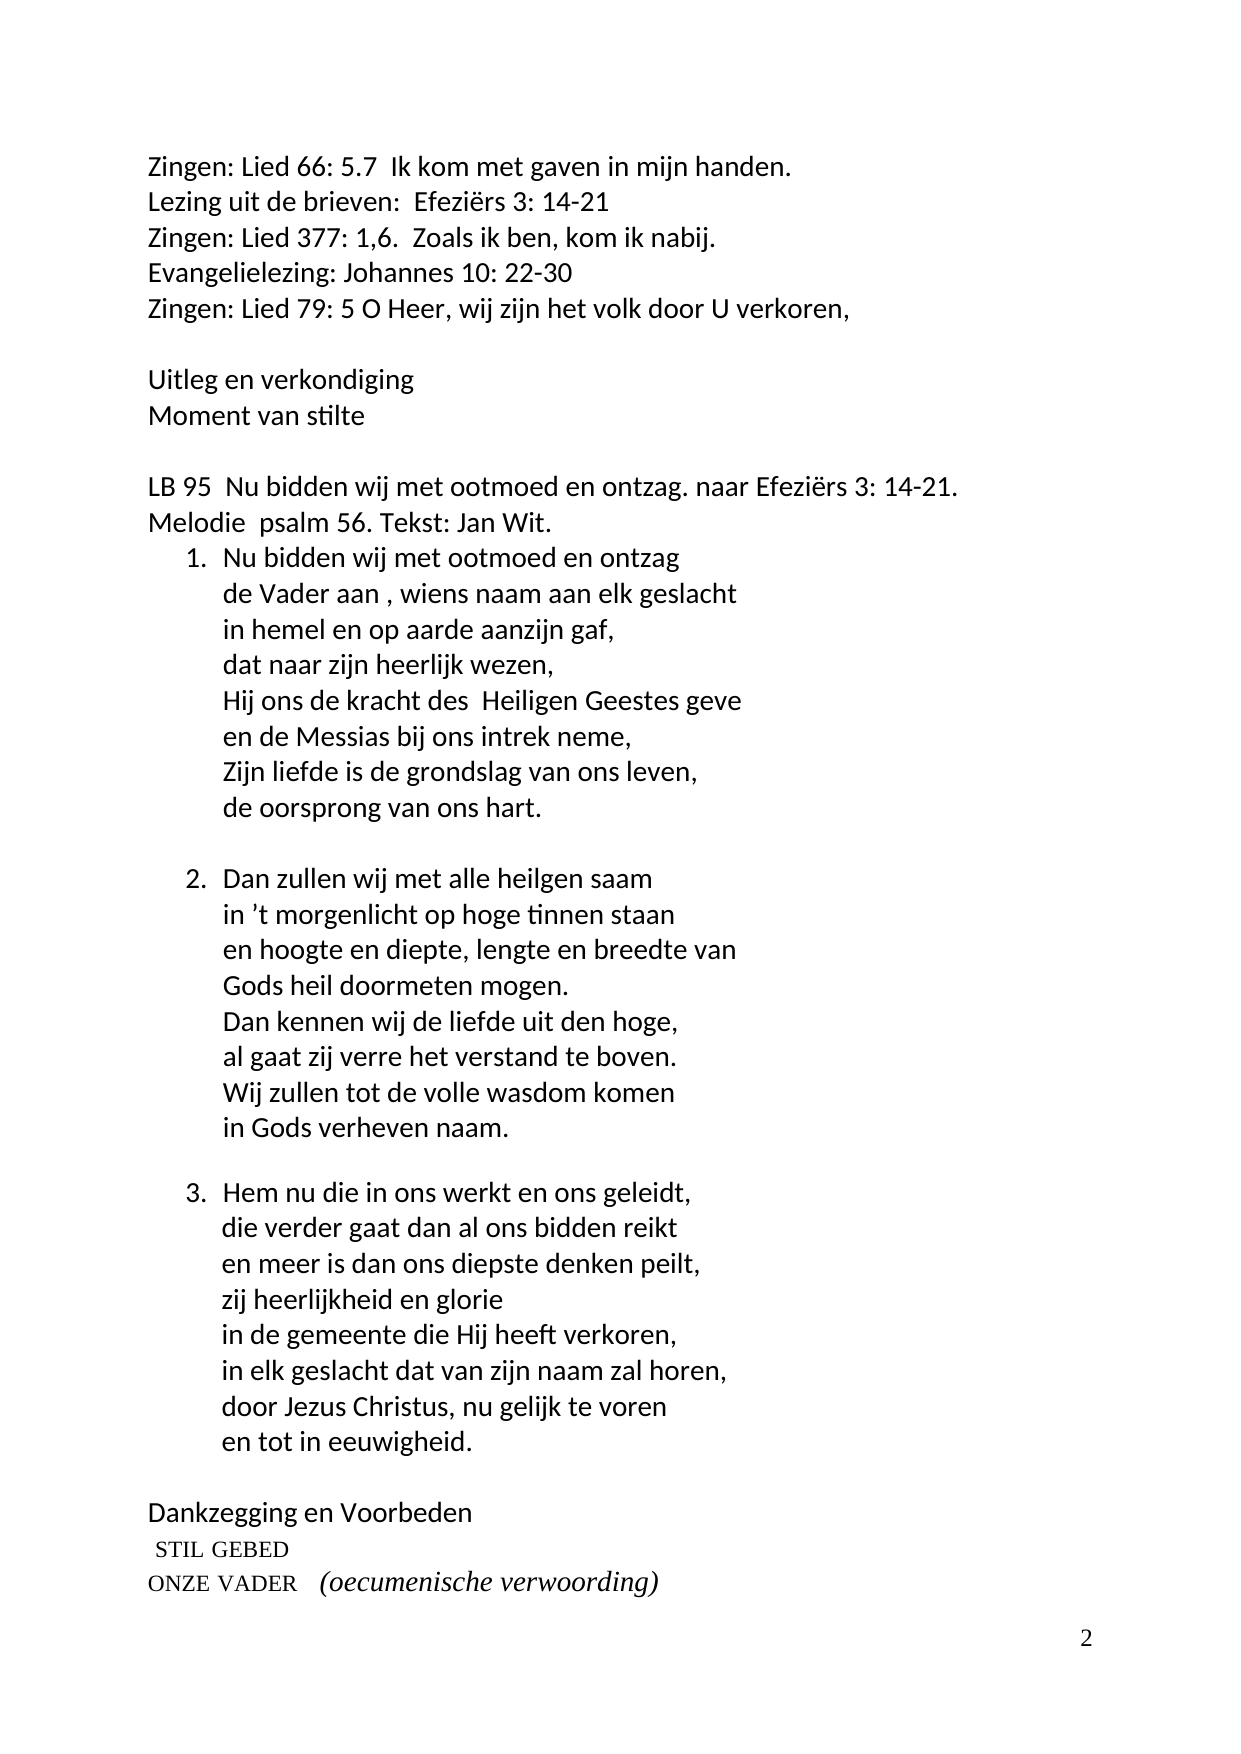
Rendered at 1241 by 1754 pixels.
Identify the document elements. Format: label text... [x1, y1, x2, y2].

text Zingen: Lied 66: 5.7 Ik kom met gaven in mijn handen. [148, 148, 1093, 183]
list de Vader aan , wiens naam aan elk geslacht [223, 575, 1093, 611]
list in hemel en op aarde aanzijn gaf, [223, 611, 1093, 646]
text Dankzegging en Voorbeden [148, 1494, 1093, 1530]
text Zingen: Lied 79: 5 O Heer, wij zijn het volk door U verkoren, [148, 290, 1093, 326]
text stil gebed [148, 1530, 1093, 1564]
list Zijn liefde is de grondslag van ons leven, [223, 753, 1093, 789]
list Hem nu die in ons werkt en ons geleidt, [185, 1174, 1093, 1209]
text die verder gaat dan al ons bidden reikt en meer is dan ons diepste denken peilt, zij heerlijkheid en glorie in de gemeente die Hij heeft verkoren, in elk geslacht dat van zijn naam zal horen, door Jezus Christus, nu gelijk te voren en tot in eeuwigheid. [221, 1209, 1093, 1459]
text onze vader (oecumenische verwoording) [148, 1564, 1093, 1597]
text Evangelielezing: Johannes 10: 22-30 [148, 254, 1093, 290]
list Hij ons de kracht des Heiligen Geestes geve [223, 682, 1093, 718]
list dat naar zijn heerlijk wezen, [223, 646, 1093, 682]
list en de Messias bij ons intrek neme, [223, 718, 1093, 753]
list de oorsprong van ons hart. [223, 789, 1093, 824]
text Uitleg en verkondiging [148, 361, 1093, 397]
text LB 95 Nu bidden wij met ootmoed en ontzag. naar Efeziërs 3: 14-21. Melodie psalm 56. Tekst: Jan Wit. [148, 468, 1093, 539]
text Lezing uit de brieven: Efeziërs 3: 14-21 [148, 183, 1093, 219]
text Zingen: Lied 377: 1,6. Zoals ik ben, kom ik nabij. [148, 219, 1093, 254]
list Nu bidden wij met ootmoed en ontzag [185, 539, 1093, 575]
list Dan zullen wij met alle heilgen saam in ’t morgenlicht op hoge tinnen staan en hoogte en diepte, lengte en breedte van Gods heil doormeten mogen. Dan kennen wij de liefde uit den hoge, al gaat zij verre het verstand te boven. Wij zullen tot de volle wasdom komen in Gods verheven naam. [185, 860, 1093, 1145]
text Moment van stilte [148, 397, 1093, 433]
